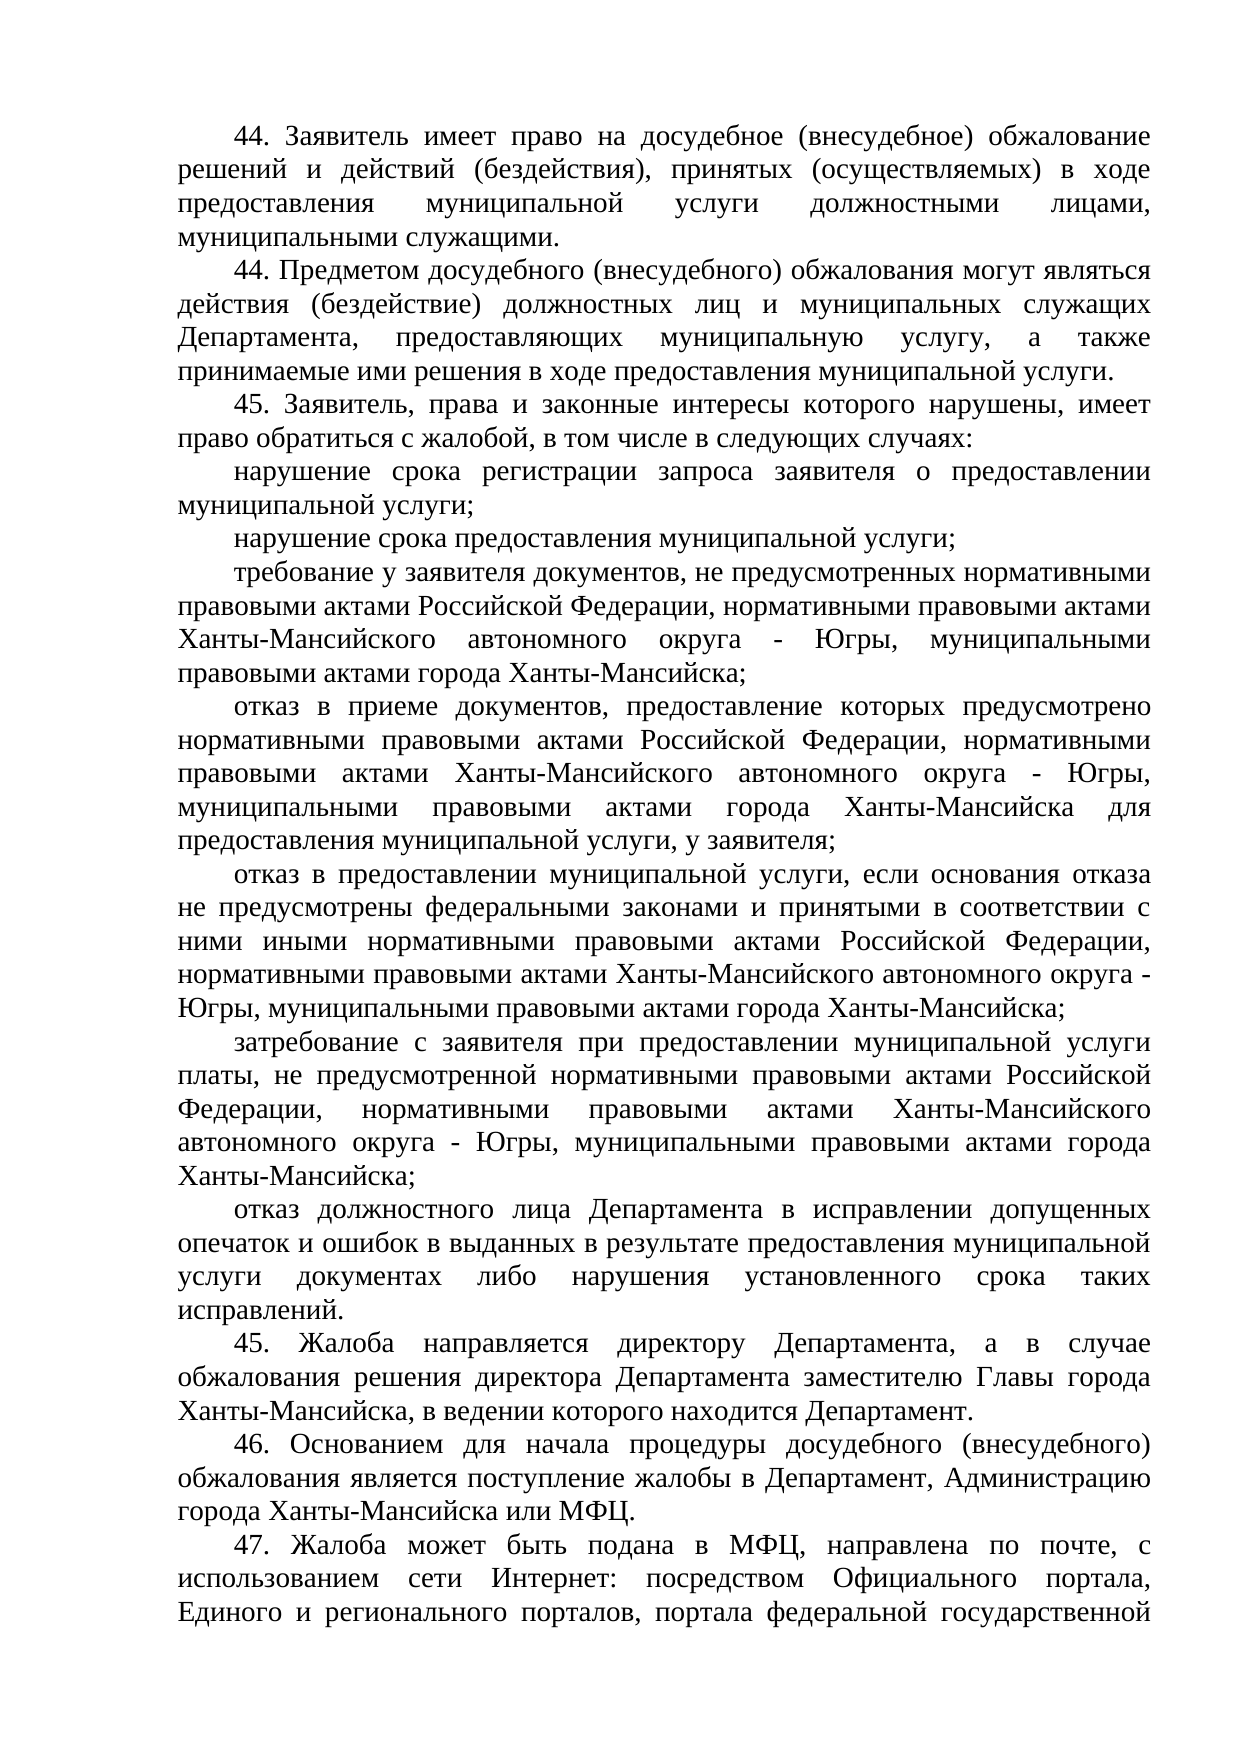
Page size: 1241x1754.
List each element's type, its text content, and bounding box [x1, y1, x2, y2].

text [177, 1527, 1152, 1627]
text отказ в предоставлении муниципальной услуги, если основания отказа не предусмотрены федеральными законами и принятыми в соответствии с ними иными нормативными правовыми актами Российской Федерации, нормативными правовыми актами Ханты-Мансийского автономного округа - Югры, муниципальными правовыми актами города Ханты-Мансийска; [177, 856, 1152, 1024]
text требование у заявителя документов, не предусмотренных нормативными правовыми актами Российской Федерации, нормативными правовыми актами Ханты-Мансийского автономного округа - Югры, муниципальными правовыми актами города Ханты-Мансийска; [177, 554, 1152, 688]
text нарушение срока предоставления муниципальной услуги; [177, 521, 1152, 554]
text 44. Заявитель имеет право на досудебное (внесудебное) обжалование решений и действий (бездействия), принятых (осуществляемых) в ходе предоставления муниципальной услуги должностными лицами, муниципальными служащими. [177, 118, 1152, 252]
text 46. Основанием для начала процедуры досудебного (внесудебного) обжалования является поступление жалобы в Департамент, Администрацию города Ханты-Мансийска или МФЦ. [177, 1426, 1152, 1527]
text 44. Предметом досудебного (внесудебного) обжалования могут являться действия (бездействие) должностных лиц и муниципальных служащих Департамента, предоставляющих муниципальную услугу, а также принимаемые ими решения в ходе предоставления муниципальной услуги. [177, 252, 1152, 386]
text отказ должностного лица Департамента в исправлении допущенных опечаток и ошибок в выданных в результате предоставления муниципальной услуги документах либо нарушения установленного срока таких исправлений. [177, 1191, 1152, 1326]
text нарушение срока регистрации запроса заявителя о предоставлении муниципальной услуги; [177, 453, 1152, 521]
text затребование с заявителя при предоставлении муниципальной услуги платы, не предусмотренной нормативными правовыми актами Российской Федерации, нормативными правовыми актами Ханты-Мансийского автономного округа - Югры, муниципальными правовыми актами города Ханты-Мансийска; [177, 1024, 1152, 1191]
text 45. Заявитель, права и законные интересы которого нарушены, имеет право обратиться с жалобой, в том числе в следующих случаях: [177, 386, 1152, 453]
text отказ в приеме документов, предоставление которых предусмотрено нормативными правовыми актами Российской Федерации, нормативными правовыми актами Ханты-Мансийского автономного округа - Югры, муниципальными правовыми актами города Ханты-Мансийска для предоставления муниципальной услуги, у заявителя; [177, 688, 1152, 856]
text 45. Жалоба направляется директору Департамента, а в случае обжалования решения директора Департамента заместителю Главы города Ханты-Мансийска, в ведении которого находится Департамент. [177, 1326, 1152, 1426]
